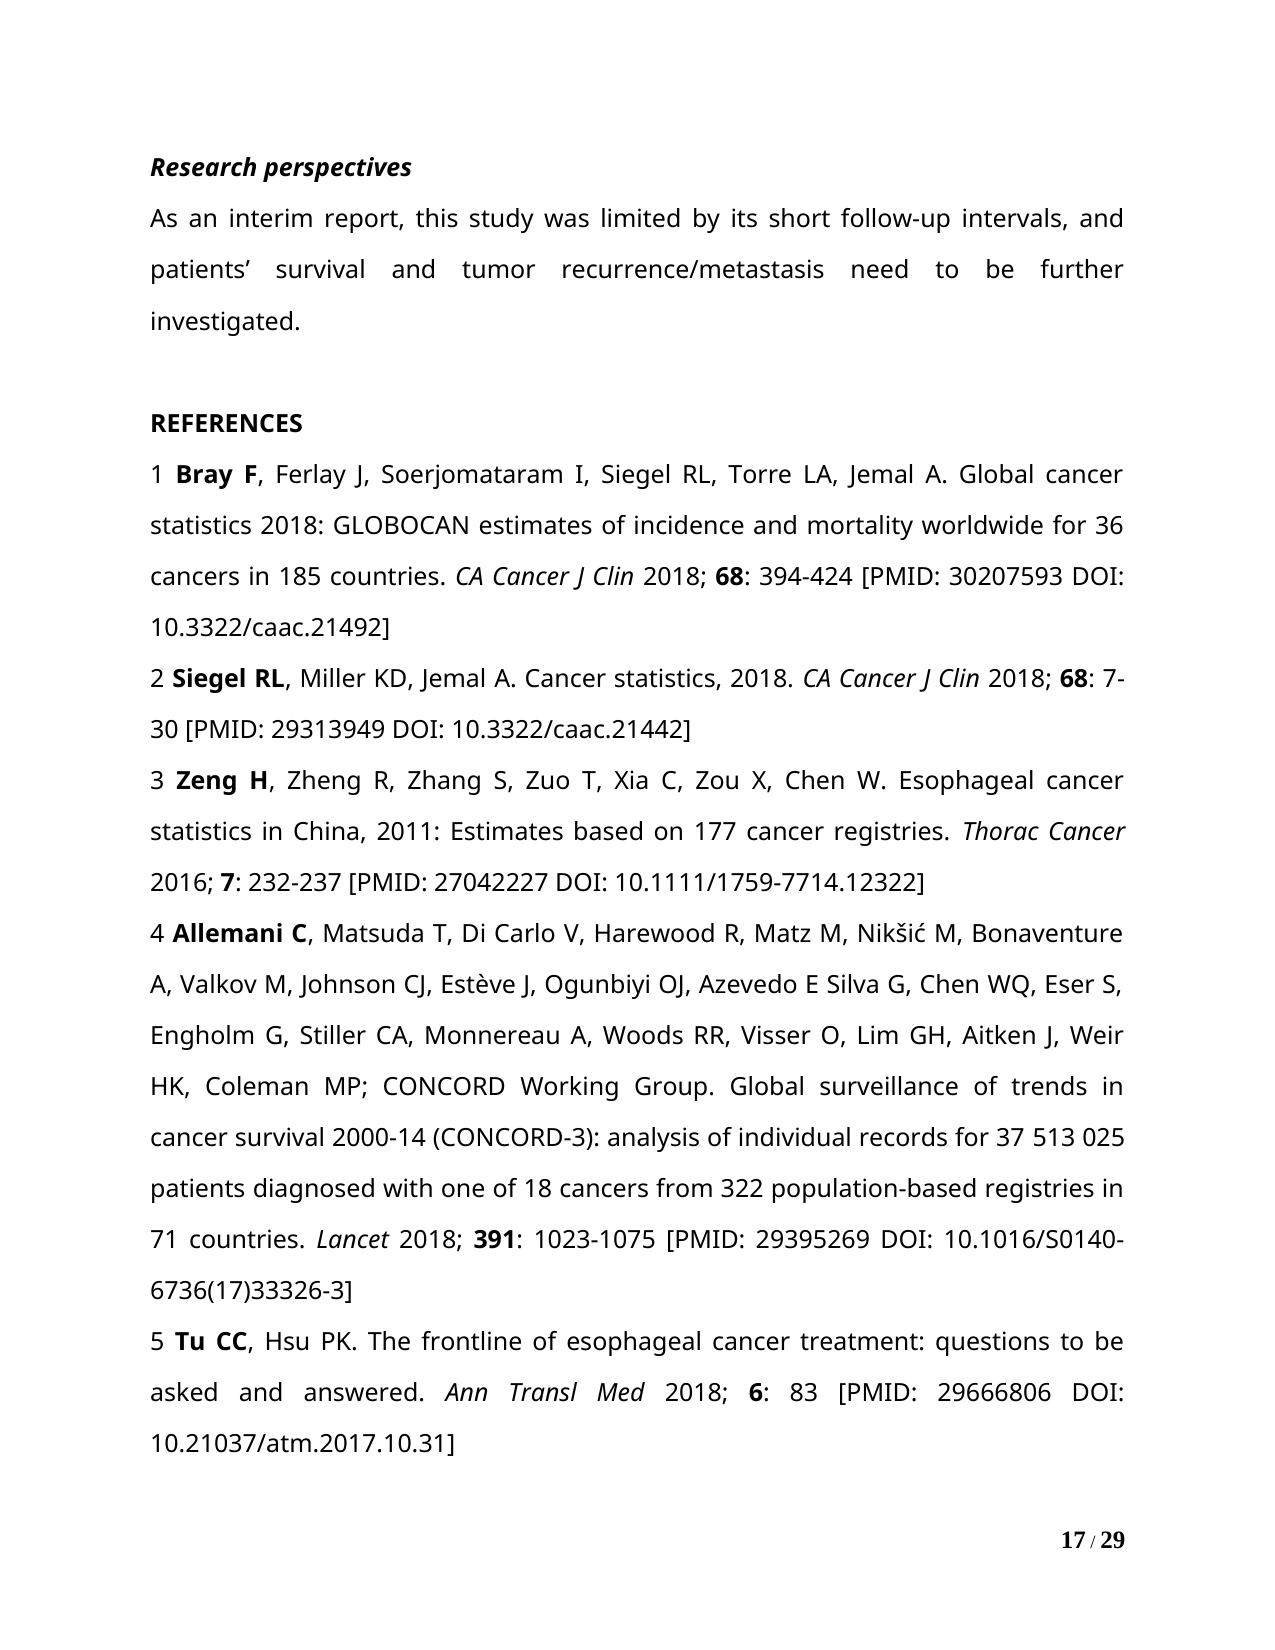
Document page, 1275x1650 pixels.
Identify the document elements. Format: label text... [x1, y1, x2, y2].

text 1 Bray F, Ferlay J, Soerjomataram I, Siegel RL, Torre LA, Jemal A. Global cancer statistics 2018: GLOBOCAN estimates of incidence and mortality worldwide for 36 cancers in 185 countries. CA Cancer J Clin 2018; 68: 394-424 [PMID: 30207593 DOI: 10.3322/caac.21492] [150, 456, 1125, 643]
text As an interim report, this study was limited by its short follow-up intervals, and patients’ survival and tumor recurrence/metastasis need to be further investigated. [150, 201, 1125, 337]
text 5 Tu CC, Hsu PK. The frontline of esophageal cancer treatment: questions to be asked and answered. Ann Transl Med 2018; 6: 83 [PMID: 29666806 DOI: 10.21037/atm.2017.10.31] [150, 1324, 1125, 1460]
text 3 Zeng H, Zheng R, Zhang S, Zuo T, Xia C, Zou X, Chen W. Esophageal cancer statistics in China, 2011: Estimates based on 177 cancer registries. Thorac Cancer 2016; 7: 232-237 [PMID: 27042227 DOI: 10.1111/1759-7714.12322] [150, 762, 1125, 899]
text REFERENCES [150, 405, 1125, 439]
text 4 Allemani C, Matsuda T, Di Carlo V, Harewood R, Matz M, Nikšić M, Bonaventure A, Valkov M, Johnson CJ, Estève J, Ogunbiyi OJ, Azevedo E Silva G, Chen WQ, Eser S, Engholm G, Stiller CA, Monnereau A, Woods RR, Visser O, Lim GH, Aitken J, Weir HK, Coleman MP; CONCORD Working Group. Global surveillance of trends in cancer survival 2000-14 (CONCORD-3): analysis of individual records for 37 513 025 patients diagnosed with one of 18 cancers from 322 population-based registries in 71 countries. Lancet 2018; 391: 1023-1075 [PMID: 29395269 DOI: 10.1016/S0140-6736(17)33326-3] [150, 916, 1125, 1307]
text Research perspectives [150, 150, 1125, 184]
text 2 Siegel RL, Miller KD, Jemal A. Cancer statistics, 2018. CA Cancer J Clin 2018; 68: 7-30 [PMID: 29313949 DOI: 10.3322/caac.21442] [150, 660, 1125, 746]
